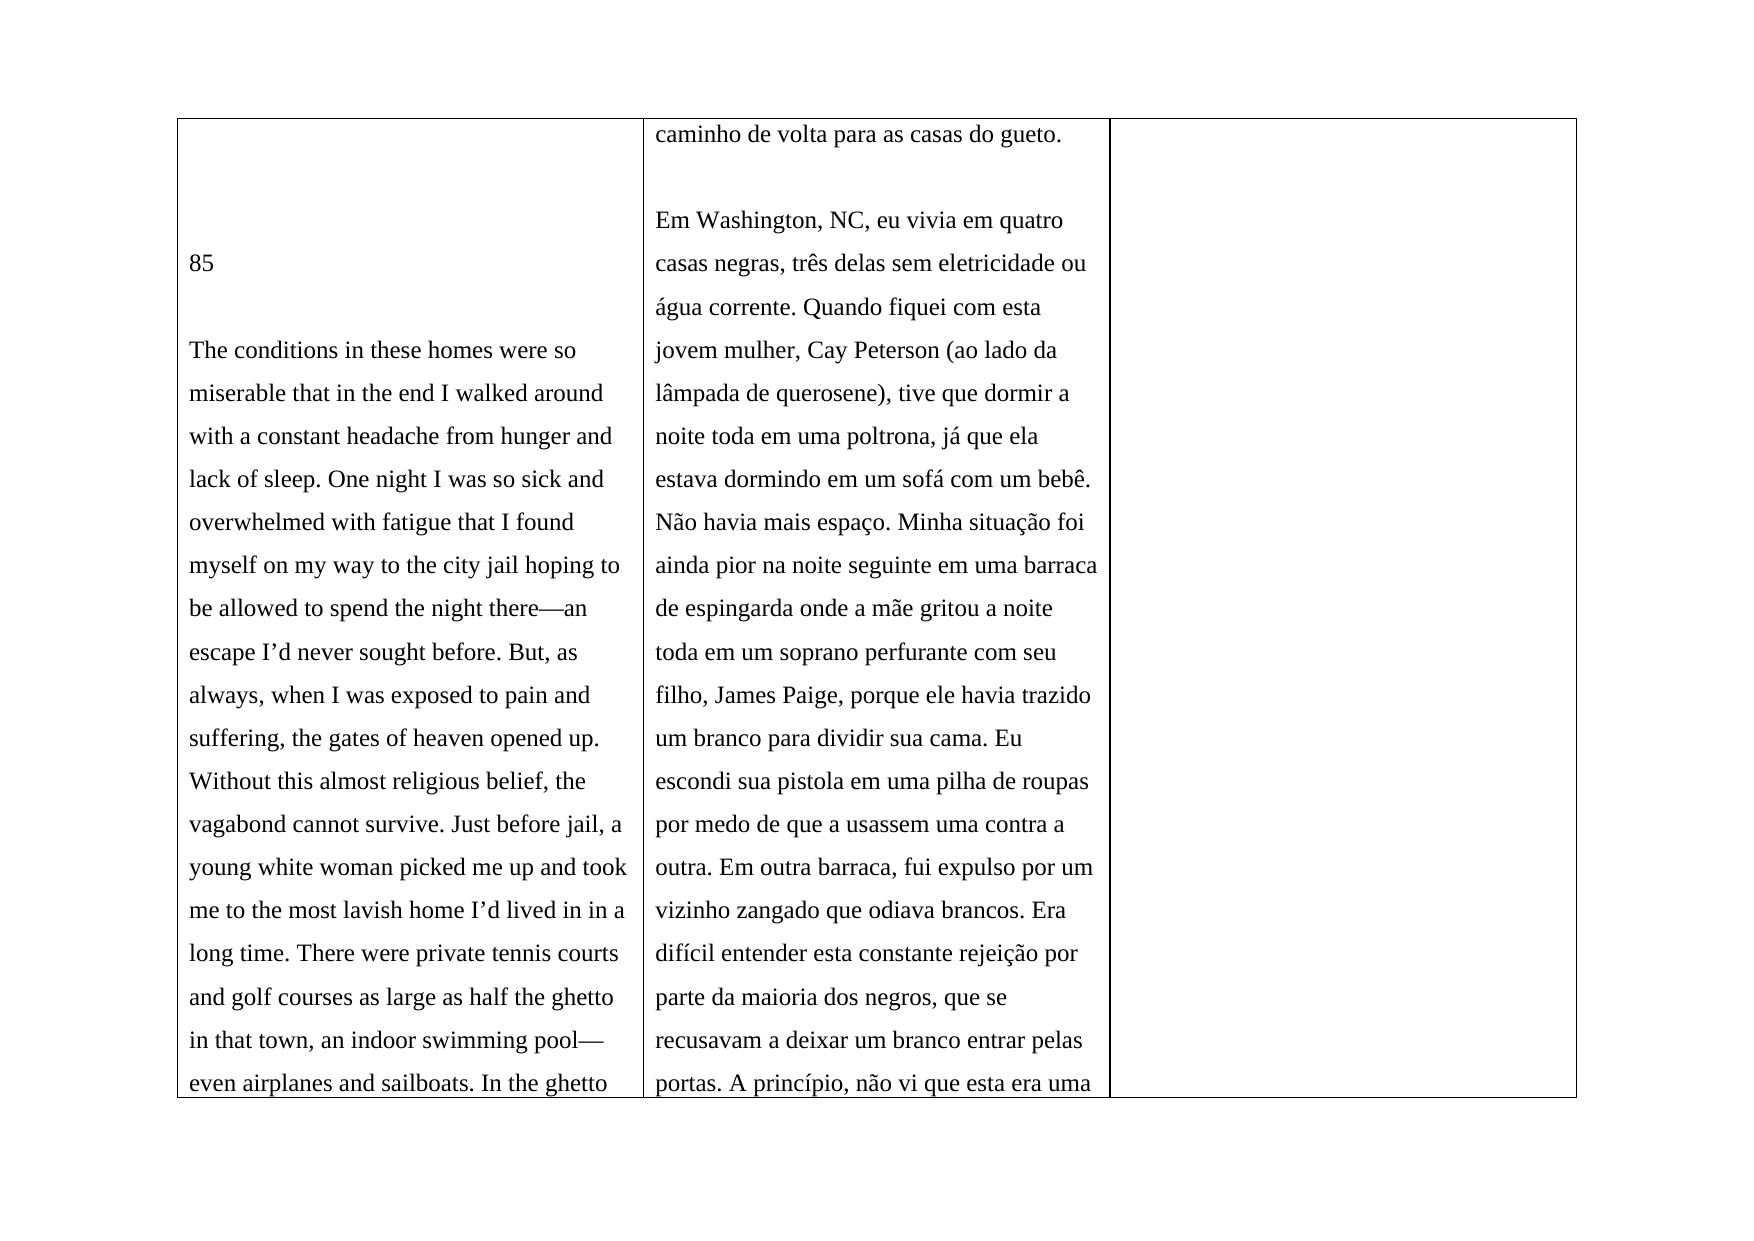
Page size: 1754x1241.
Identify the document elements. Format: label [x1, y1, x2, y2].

table_header [178, 119, 643, 1097]
table_header [1111, 119, 1576, 1097]
table_header [644, 119, 1109, 1097]
